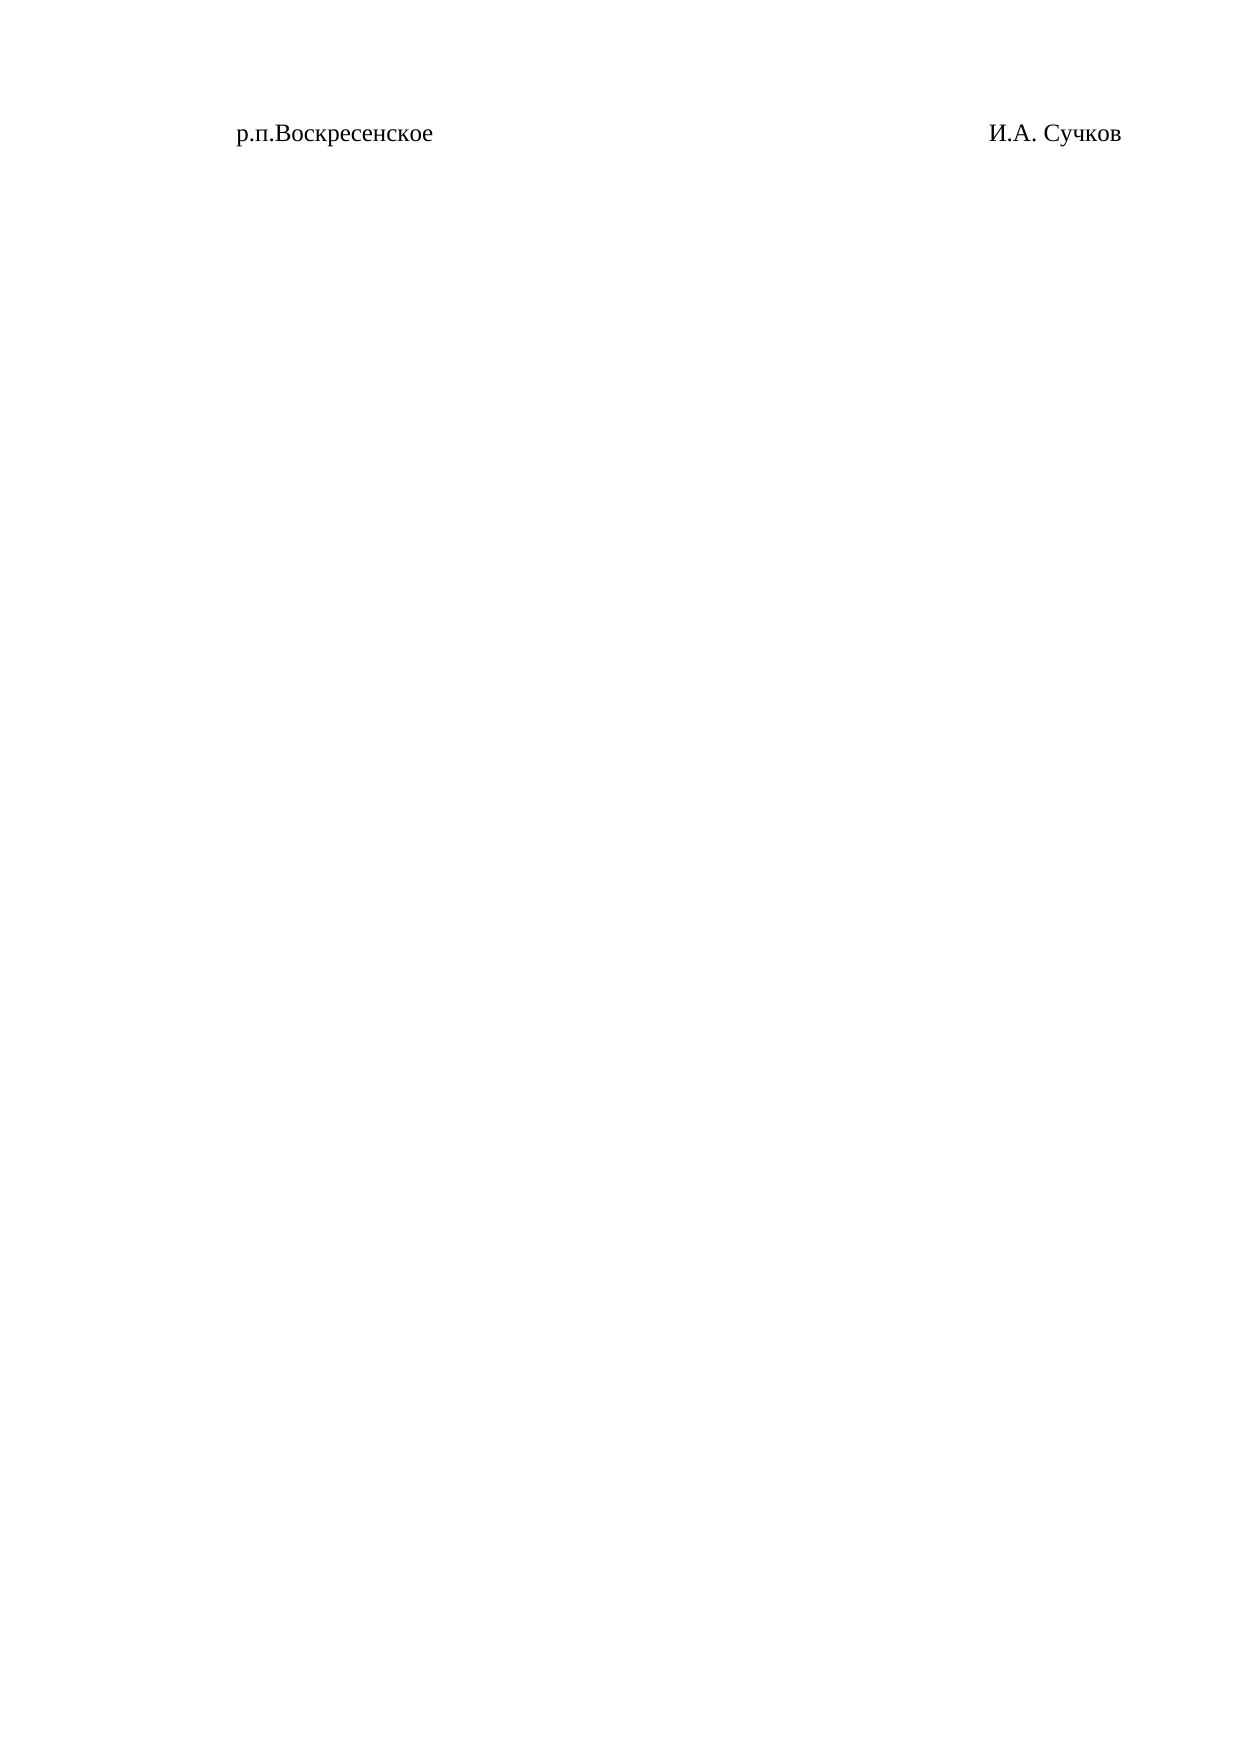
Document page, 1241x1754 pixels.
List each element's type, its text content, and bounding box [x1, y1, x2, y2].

text р.п.Воскресенское И.А. Сучков [177, 118, 1152, 147]
